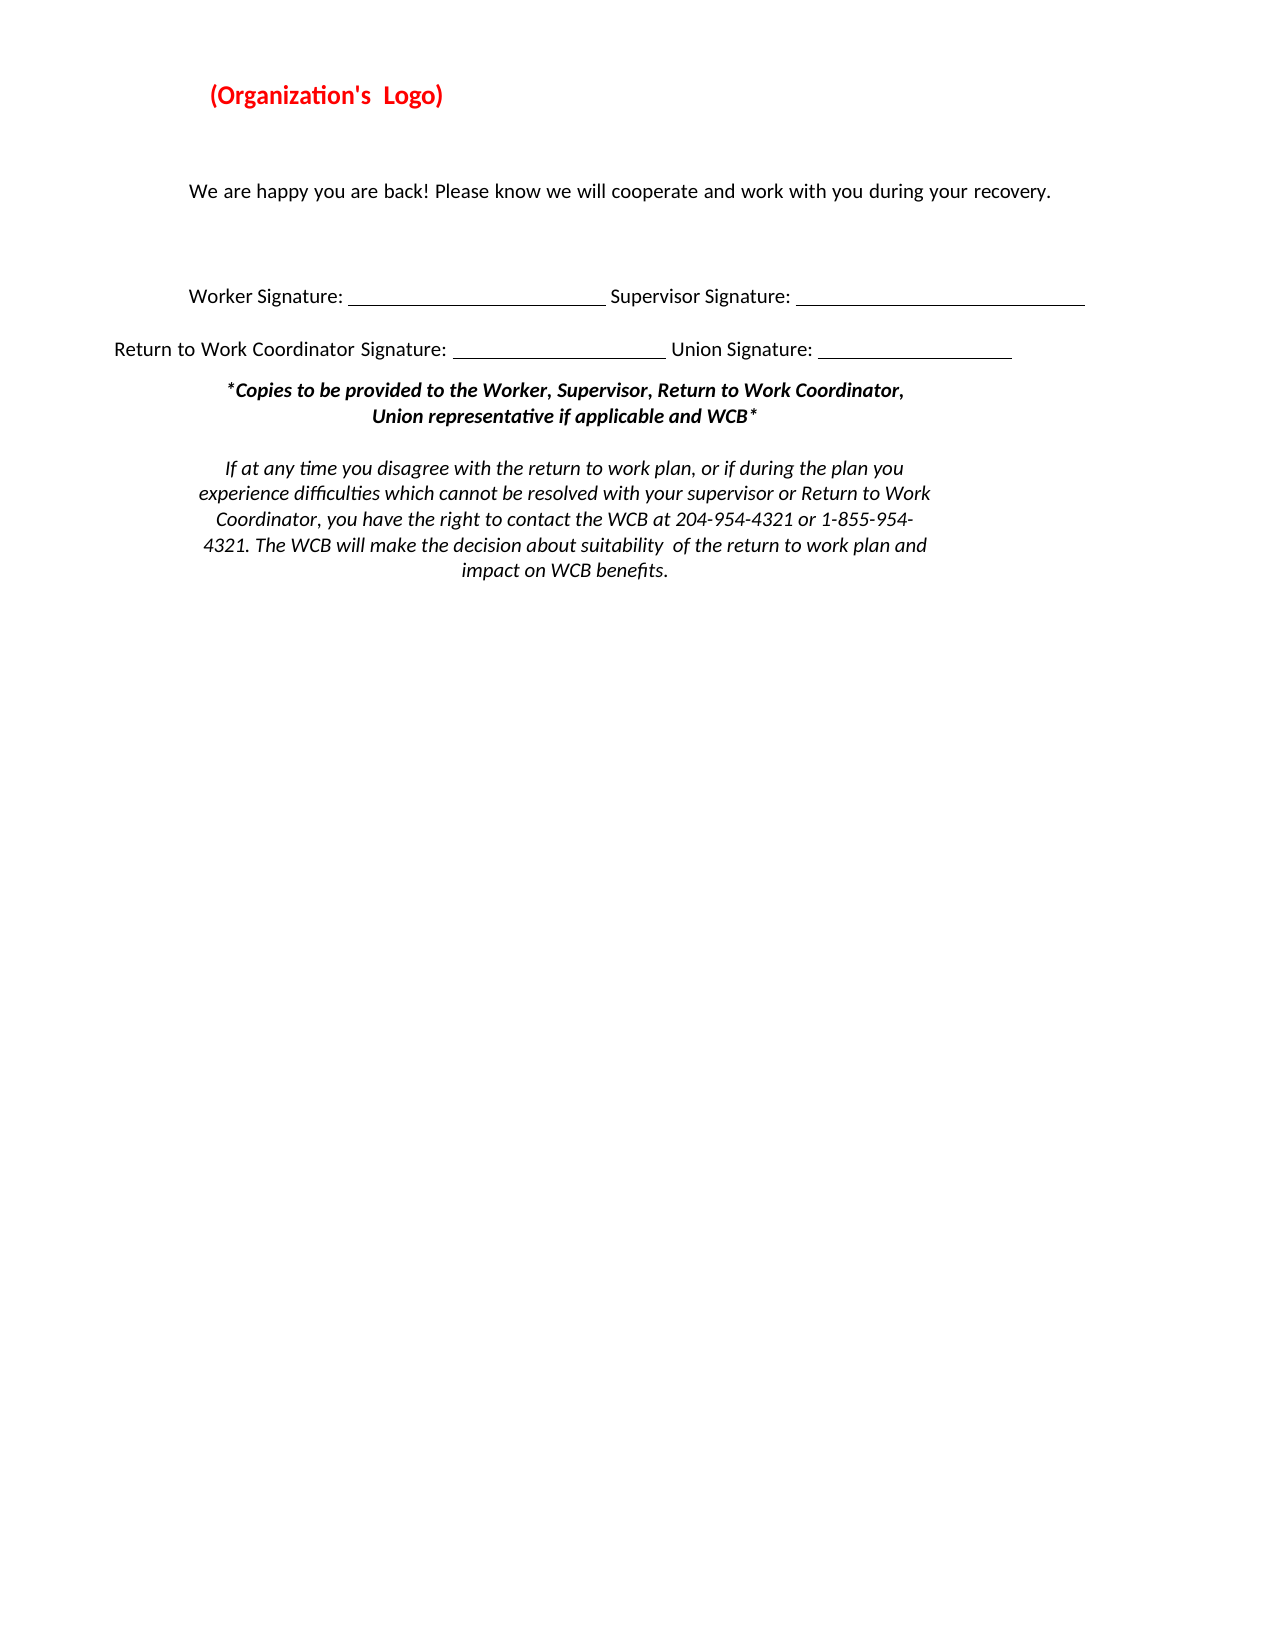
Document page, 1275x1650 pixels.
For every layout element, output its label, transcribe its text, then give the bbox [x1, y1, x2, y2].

text Return to Work Coordinator Signature: Union Signature: [75, 336, 1051, 361]
text Worker Signature: Supervisor Signature: [189, 283, 1200, 309]
text If at any time you disagree with the return to work plan, or if during the plan you experience difficulties which cannot be resolved with your supervisor or Return to Work Coordinator, you have the right to contact the WCB at 204-954-4321 or 1-855-954-4321. The WCB will make the decision about suitability of the return to work plan and impact on WCB benefits. [197, 455, 934, 583]
text We are happy you are back! Please know we will cooperate and work with you during your recovery. [189, 179, 1200, 204]
text (Organization's Logo) [209, 78, 1200, 111]
text *Copies to be provided to the Worker, Supervisor, Return to Work Coordinator, Union representative if applicable and WCB* [197, 377, 935, 428]
